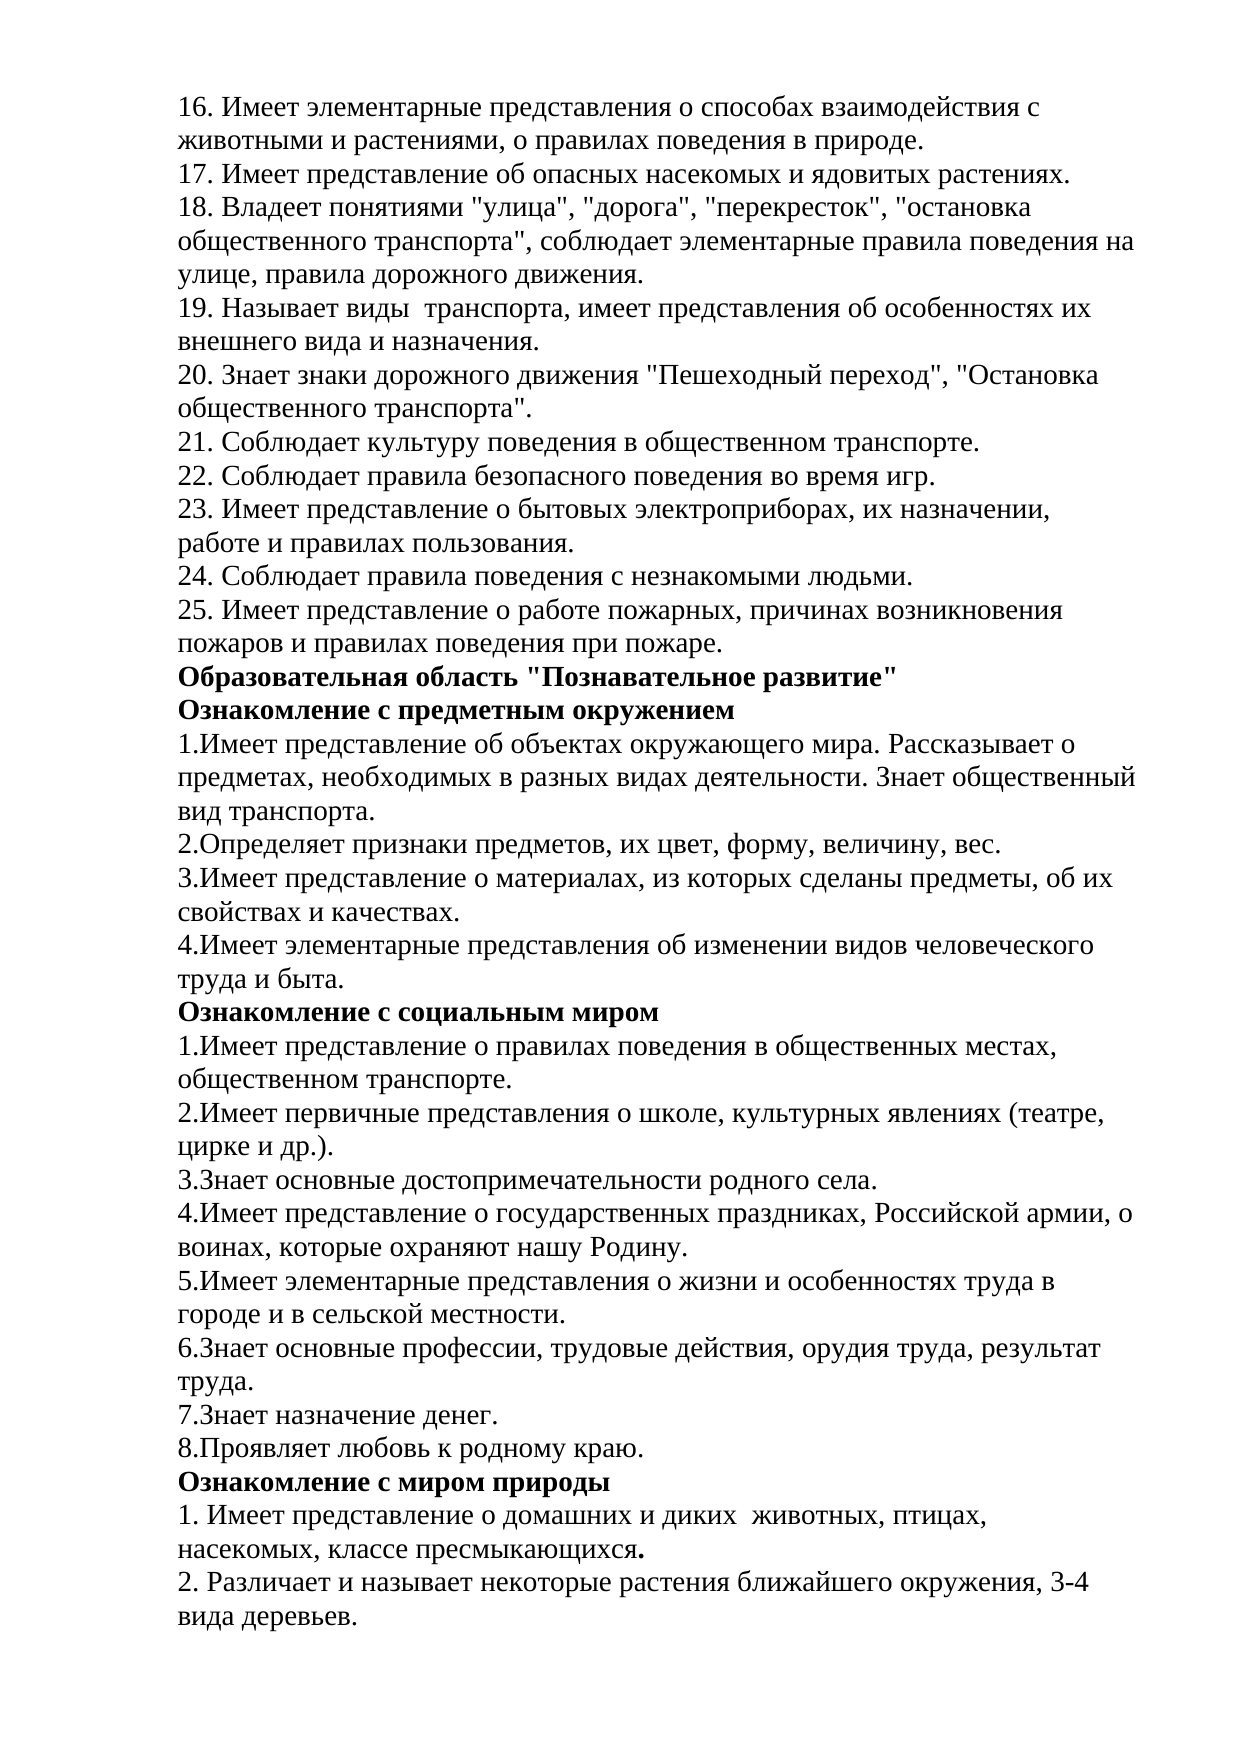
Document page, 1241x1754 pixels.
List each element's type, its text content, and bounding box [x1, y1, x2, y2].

text Ознакомление с миром природы [177, 1464, 1137, 1497]
text 17. Имеет представление об опасных насекомых и ядовитых растениях. [177, 156, 1137, 189]
text 2.Определяет признаки предметов, их цвет, форму, величину, вес. [177, 827, 1137, 860]
text Ознакомление с социальным миром [177, 994, 1137, 1028]
text Образовательная область "Познавательное развитие" [177, 659, 1137, 692]
text 23. Имеет представление о бытовых электроприборах, их назначении, работе и правилах пользования. [177, 491, 1137, 558]
text 4.Имеет представление о государственных праздниках, Российской армии, о воинах, которые охраняют нашу Родину. [177, 1196, 1137, 1263]
text 1.Имеет представление о правилах поведения в общественных местах, общественном транспорте. [177, 1028, 1137, 1095]
text 2. Различает и называет некоторые растения ближайшего окружения, 3-4 вида деревьев. [177, 1564, 1137, 1632]
text 16. Имеет элементарные представления о способах взаимодействия с животными и растениями, о правилах поведения в природе. [177, 89, 1137, 156]
text 1. Имеет представление о домашних и диких животных, птицах, насекомых, классе пресмыкающихся. [177, 1497, 1137, 1564]
text 3.Знает основные достопримечательности родного села. [177, 1162, 1137, 1196]
text 22. Соблюдает правила безопасного поведения во время игр. [177, 458, 1137, 491]
text 19. Называет виды транспорта, имеет представления об особенностях их внешнего вида и назначения. [177, 290, 1137, 357]
text 2.Имеет первичные представления о школе, культурных явлениях (театре, цирке и др.). [177, 1095, 1137, 1162]
text 18. Владеет понятиями "улица", "дорога", "перекресток", "остановка общественного транспорта", соблюдает элементарные правила поведения на улице, правила дорожного движения. [177, 189, 1137, 290]
text Ознакомление с предметным окружением [177, 692, 1137, 726]
text 20. Знает знаки дорожного движения "Пешеходный переход", "Остановка общественного транспорта". [177, 357, 1137, 424]
text 5.Имеет элементарные представления о жизни и особенностях труда в городе и в сельской местности. [177, 1263, 1137, 1330]
text 8.Проявляет любовь к родному краю. [177, 1430, 1137, 1464]
text 6.Знает основные профессии, трудовые действия, орудия труда, результат труда. [177, 1330, 1137, 1397]
text 25. Имеет представление о работе пожарных, причинах возникновения пожаров и правилах поведения при пожаре. [177, 592, 1137, 659]
text 21. Соблюдает культуру поведения в общественном транспорте. [177, 424, 1137, 458]
text 7.Знает назначение денег. [177, 1397, 1137, 1430]
text 1.Имеет представление об объектах окружающего мира. Рассказывает о предметах, необходимых в разных видах деятельности. Знает общественный вид транспорта. [177, 726, 1137, 827]
text 3.Имеет представление о материалах, из которых сделаны предметы, об их свойствах и качествах. [177, 860, 1137, 927]
text 24. Соблюдает правила поведения с незнакомыми людьми. [177, 558, 1137, 592]
text 4.Имеет элементарные представления об изменении видов человеческого труда и быта. [177, 927, 1137, 994]
